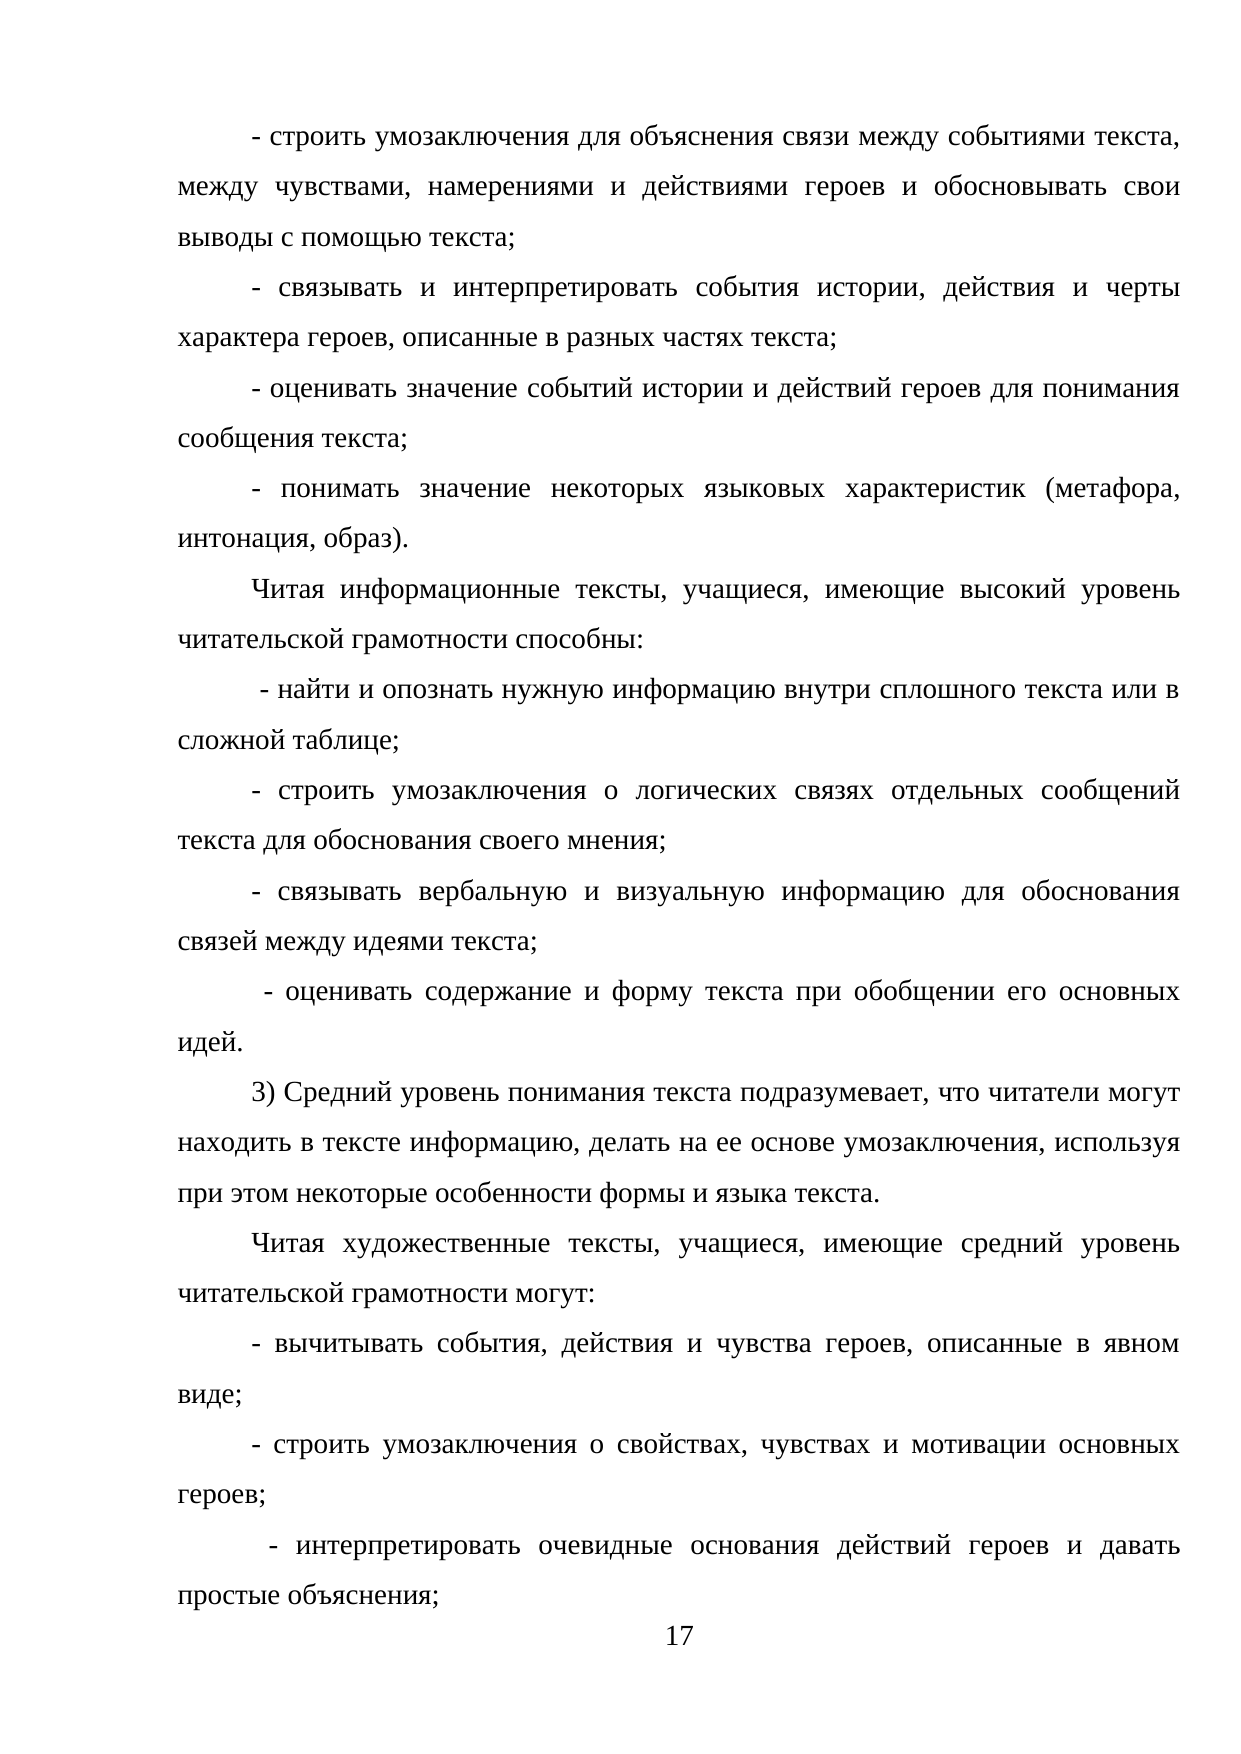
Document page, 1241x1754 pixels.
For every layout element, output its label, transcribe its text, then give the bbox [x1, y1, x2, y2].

text - интерпретировать очевидные основания действий героев и давать простые объяснения; [177, 1527, 1181, 1611]
text - строить умозаключения для объяснения связи между событиями текста, между чувствами, намерениями и действиями героев и обосновывать свои выводы с помощью текста; [177, 118, 1181, 252]
text - оценивать содержание и форму текста при обобщении его основных идей. [177, 973, 1181, 1057]
text - связывать и интерпретировать события истории, действия и черты характера героев, описанные в разных частях текста; [177, 269, 1181, 353]
text - связывать вербальную и визуальную информацию для обоснования связей между идеями текста; [177, 873, 1181, 957]
text - понимать значение некоторых языковых характеристик (метафора, интонация, образ). [177, 470, 1181, 554]
text Читая художественные тексты, учащиеся, имеющие средний уровень читательской грамотности могут: [177, 1225, 1181, 1309]
text - вычитывать события, действия и чувства героев, описанные в явном виде; [177, 1326, 1181, 1409]
text - оценивать значение событий истории и действий героев для понимания сообщения текста; [177, 370, 1181, 453]
text - строить умозаключения о свойствах, чувствах и мотивации основных героев; [177, 1426, 1181, 1510]
text - найти и опознать нужную информацию внутри сплошного текста или в сложной таблице; [177, 672, 1181, 755]
text Читая информационные тексты, учащиеся, имеющие высокий уровень читательской грамотности способны: [177, 571, 1181, 655]
text - строить умозаключения о логических связях отдельных сообщений текста для обоснования своего мнения; [177, 772, 1181, 856]
text 3) Средний уровень понимания текста подразумевает, что читатели могут находить в тексте информацию, делать на ее основе умозаключения, используя при этом некоторые особенности формы и языка текста. [177, 1074, 1181, 1208]
